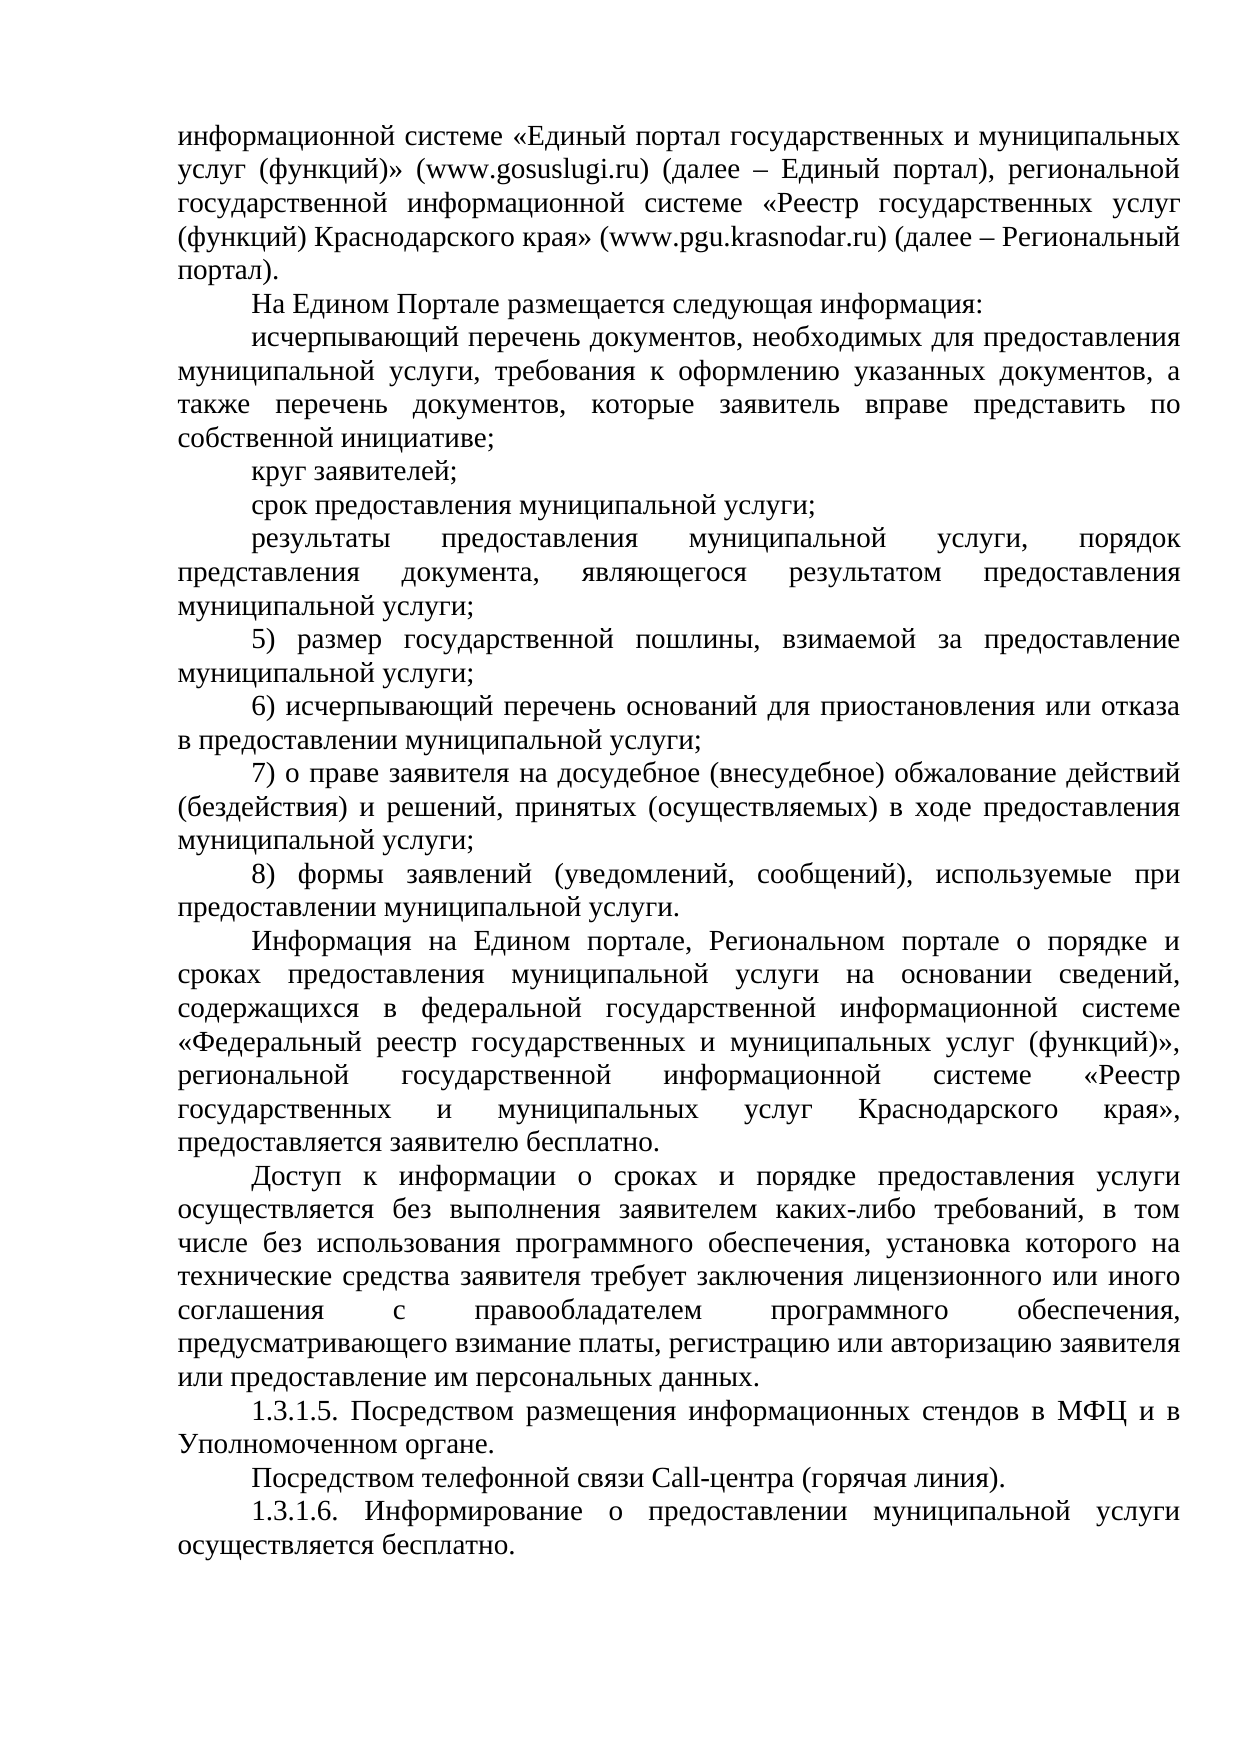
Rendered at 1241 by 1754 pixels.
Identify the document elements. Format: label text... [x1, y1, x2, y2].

text На Едином Портале размещается следующая информация: [177, 286, 1181, 319]
text 1.3.1.5. Посредством размещения информационных стендов в МФЦ и в Уполномоченном органе. [177, 1393, 1181, 1460]
text 6) исчерпывающий перечень оснований для приостановления или отказа в предоставлении муниципальной услуги; [177, 688, 1181, 755]
text 1.3.1.6. Информирование о предоставлении муниципальной услуги осуществляется бесплатно. [177, 1493, 1181, 1560]
text Информация на Едином портале, Региональном портале о порядке и сроках предоставления муниципальной услуги на основании сведений, содержащихся в федеральной государственной информационной системе «Федеральный реестр государственных и муниципальных услуг (функций)», региональной государственной информационной системе «Реестр государственных и муниципальных услуг Краснодарского края», предоставляется заявителю бесплатно. [177, 923, 1181, 1158]
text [177, 118, 1181, 286]
text срок предоставления муниципальной услуги; [177, 487, 1181, 521]
text Доступ к информации о сроках и порядке предоставления услуги осуществляется без выполнения заявителем каких-либо требований, в том числе без использования программного обеспечения, установка которого на технические средства заявителя требует заключения лицензионного или иного соглашения с правообладателем программного обеспечения, предусматривающего взимание платы, регистрацию или авторизацию заявителя или предоставление им персональных данных. [177, 1158, 1181, 1393]
text 7) о праве заявителя на досудебное (внесудебное) обжалование действий (бездействия) и решений, принятых (осуществляемых) в ходе предоставления муниципальной услуги; [177, 755, 1181, 856]
text круг заявителей; [177, 453, 1181, 487]
text результаты предоставления муниципальной услуги, порядок представления документа, являющегося результатом предоставления муниципальной услуги; [177, 521, 1181, 621]
text 8) формы заявлений (уведомлений, сообщений), используемые при предоставлении муниципальной услуги. [177, 856, 1181, 923]
text исчерпывающий перечень документов, необходимых для предоставления муниципальной услуги, требования к оформлению указанных документов, а также перечень документов, которые заявитель вправе представить по собственной инициативе; [177, 319, 1181, 453]
text 5) размер государственной пошлины, взимаемой за предоставление муниципальной услуги; [177, 621, 1181, 688]
text Посредством телефонной связи Call-центра (горячая линия). [177, 1460, 1181, 1493]
